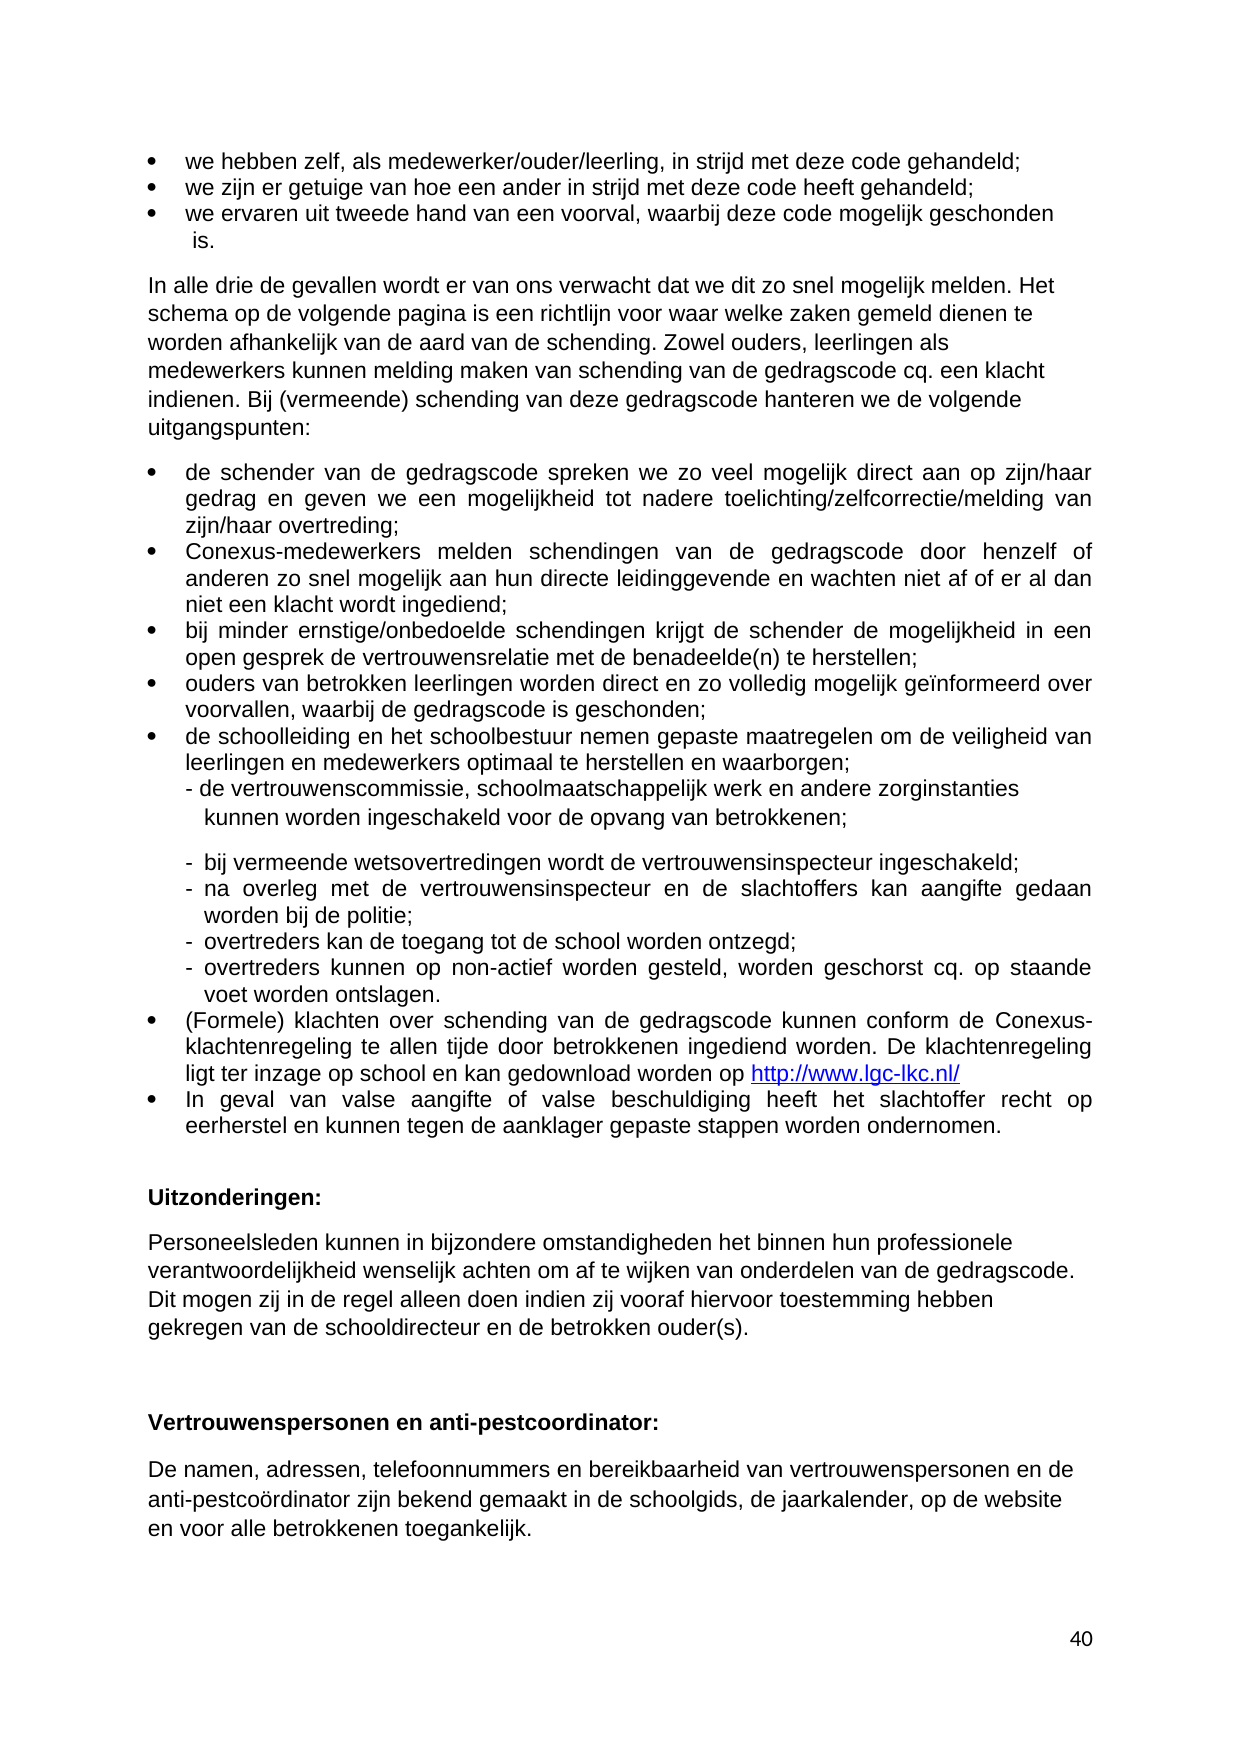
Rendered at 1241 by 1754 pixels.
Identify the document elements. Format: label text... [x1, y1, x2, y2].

list (Formele) klachten over schending van de gedragscode kunnen conform de Conexus-klachtenregeling te allen tijde door betrokkenen ingediend worden. De klachtenregeling ligt ter inzage op school en kan gedownload worden op http://www.lgc-lkc.nl/ [148, 1007, 1093, 1086]
list we ervaren uit tweede hand van een voorval, waarbij deze code mogelijk geschonden [148, 200, 1093, 227]
list we zijn er getuige van hoe een ander in strijd met deze code heeft gehandeld; [148, 174, 1093, 200]
list bij minder ernstige/onbedoelde schendingen krijgt de schender de mogelijkheid in een open gesprek de vertrouwensrelatie met de benadeelde(n) te herstellen; [148, 617, 1093, 670]
list de schender van de gedragscode spreken we zo veel mogelijk direct aan op zijn/haar gedrag en geven we een mogelijkheid tot nadere toelichting/zelfcorrectie/melding van zijn/haar overtreding; [148, 459, 1093, 538]
text is. [148, 227, 1093, 253]
list overtreders kunnen op non-actief worden gesteld, worden geschorst cq. op staande voet worden ontslagen. [185, 954, 1093, 1007]
list In geval van valse aangifte of valse beschuldiging heeft het slachtoffer recht op eerherstel en kunnen tegen de aanklager gepaste stappen worden ondernomen. [148, 1086, 1093, 1139]
list de schoolleiding en het schoolbestuur nemen gepaste maatregelen om de veiligheid van leerlingen en medewerkers optimaal te herstellen en waarborgen; [148, 723, 1093, 775]
list ouders van betrokken leerlingen worden direct en zo volledig mogelijk geïnformeerd over voorvallen, waarbij de gedragscode is geschonden; [148, 670, 1093, 723]
text Uitzonderingen: [148, 1184, 1093, 1210]
list na overleg met de vertrouwensinspecteur en de slachtoffers kan aangifte gedaan worden bij de politie; [185, 875, 1093, 928]
text Personeelsleden kunnen in bijzondere omstandigheden het binnen hun professionele verantwoordelijkheid wenselijk achten om af te wijken van onderdelen van de gedragscode. Dit mogen zij in de regel alleen doen indien zij vooraf hiervoor toestemming hebben gekregen van de schooldirecteur en de betrokken ouder(s). [148, 1229, 1093, 1341]
text De namen, adressen, telefoonnummers en bereikbaarheid van vertrouwenspersonen en de anti-pestcoördinator zijn bekend gemaakt in de schoolgids, de jaarkalender, op de website en voor alle betrokkenen toegankelijk. [148, 1452, 1093, 1542]
list Conexus-medewerkers melden schendingen van de gedragscode door henzelf of anderen zo snel mogelijk aan hun directe leidinggevende en wachten niet af of er al dan niet een klacht wordt ingediend; [148, 538, 1093, 617]
text Vertrouwenspersonen en anti-pestcoordinator: [148, 1406, 1093, 1436]
text In alle drie de gevallen wordt er van ons verwacht dat we dit zo snel mogelijk melden. Het schema op de volgende pagina is een richtlijn voor waar welke zaken gemeld dienen te worden afhankelijk van de aard van de schending. Zowel ouders, leerlingen als medewerkers kunnen melding maken van schending van de gedragscode cq. een klacht indienen. Bij (vermeende) schending van deze gedragscode hanteren we de volgende uitgangspunten: [148, 272, 1093, 440]
list overtreders kan de toegang tot de school worden ontzegd; [185, 928, 1093, 954]
list bij vermeende wetsovertredingen wordt de vertrouwensinspecteur ingeschakeld; [185, 849, 1093, 875]
list we hebben zelf, als medewerker/ouder/leerling, in strijd met deze code gehandeld; [148, 148, 1093, 174]
text - de vertrouwenscommissie, schoolmaatschappelijk werk en andere zorginstanties kunnen worden ingeschakeld voor de opvang van betrokkenen; [185, 775, 1093, 830]
